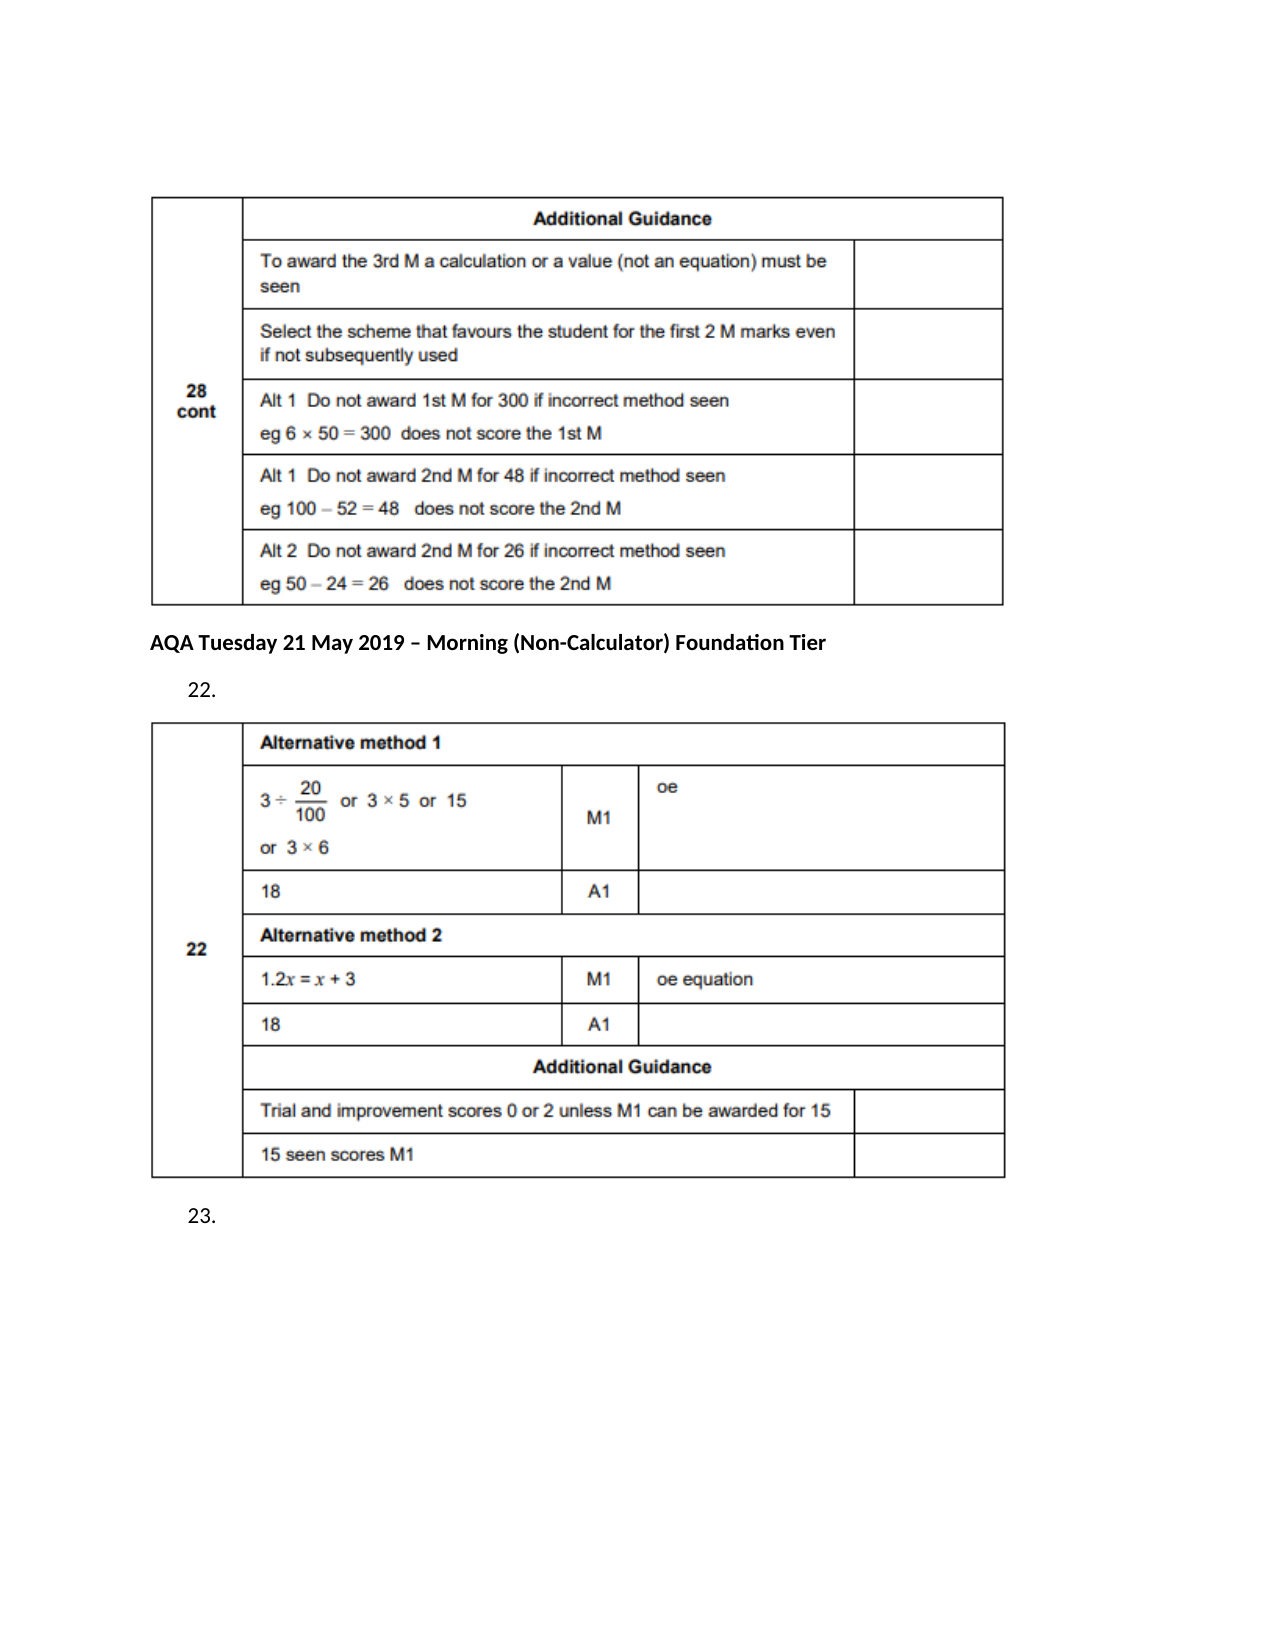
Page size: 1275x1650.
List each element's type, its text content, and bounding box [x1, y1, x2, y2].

text AQA Tuesday 21 May 2019 – Morning (Non-Calculator) Foundation Tier [150, 628, 1125, 656]
picture [150, 721, 1012, 1183]
picture [150, 195, 1007, 609]
